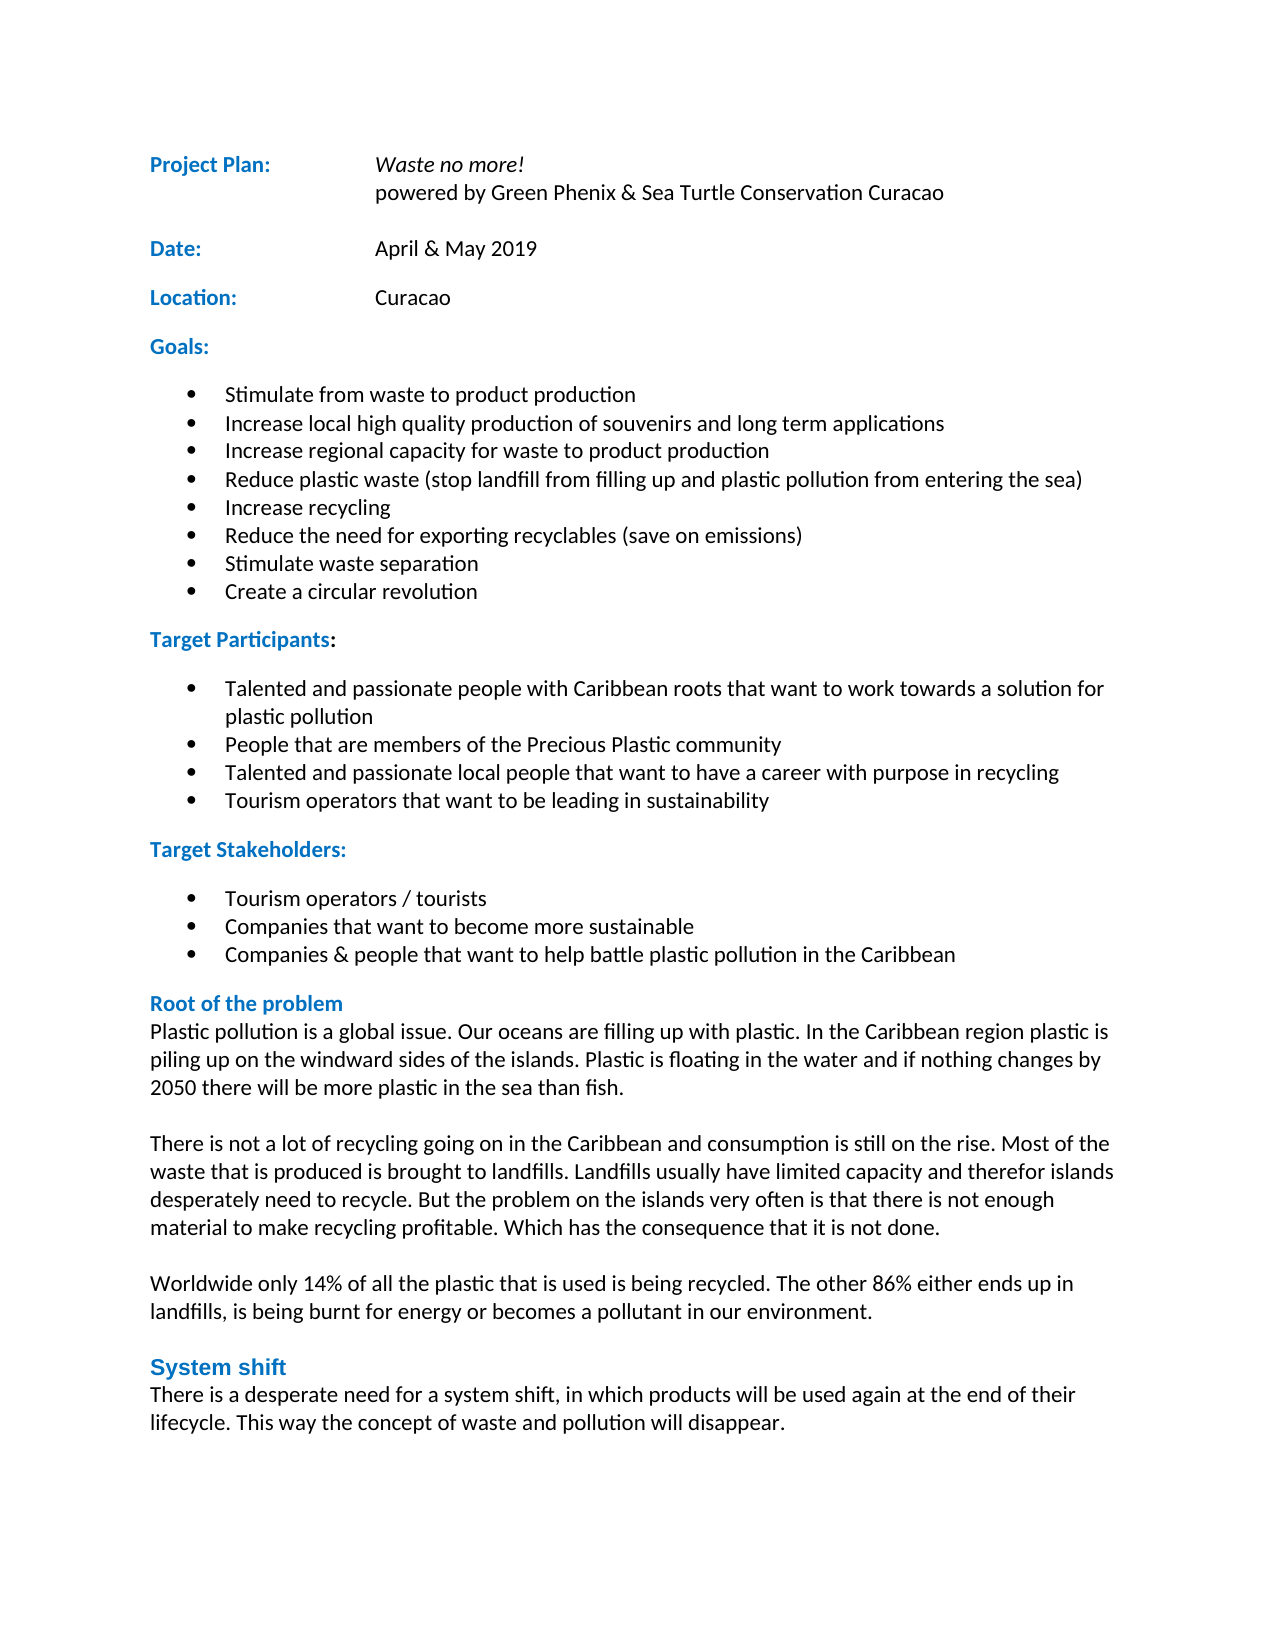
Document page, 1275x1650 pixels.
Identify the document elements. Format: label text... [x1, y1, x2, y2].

list Create a circular revolution [187, 577, 1125, 605]
text powered by Green Phenix & Sea Turtle Conservation Curacao [300, 178, 1125, 206]
list Tourism operators / tourists [187, 884, 1125, 912]
text There is not a lot of recycling going on in the Caribbean and consumption is still on the rise. Most of the waste that is produced is brought to landfills. Landfills usually have limited capacity and therefor islands desperately need to recycle. But the problem on the islands very often is that there is not enough material to make recycling profitable. Which has the consequence that it is not done. [150, 1129, 1125, 1241]
list Reduce the need for exporting recyclables (save on emissions) [187, 521, 1125, 549]
list Talented and passionate local people that want to have a career with purpose in recycling [187, 758, 1125, 787]
text Target Stakeholders: [150, 835, 1125, 863]
list Increase local high quality production of souvenirs and long term applications [187, 409, 1125, 437]
text There is a desperate need for a system shift, in which products will be used again at the end of their lifecycle. This way the concept of waste and pollution will disappear. [150, 1380, 1125, 1436]
text Target Participants: [150, 626, 1125, 654]
list Stimulate waste separation [187, 549, 1125, 577]
text Worldwide only 14% of all the plastic that is used is being recycled. The other 86% either ends up in landfills, is being burnt for energy or becomes a pollutant in our environment. [150, 1269, 1125, 1325]
list Companies & people that want to help battle plastic pollution in the Caribbean [187, 940, 1125, 968]
list Companies that want to become more sustainable [187, 912, 1125, 940]
list Increase regional capacity for waste to product production [187, 437, 1125, 465]
list People that are members of the Precious Plastic community [187, 731, 1125, 758]
list Tourism operators that want to be leading in sustainability [187, 787, 1125, 814]
list Reduce plastic waste (stop landfill from filling up and plastic pollution from entering the sea) [187, 465, 1125, 493]
text Goals: [150, 332, 1125, 360]
list Increase recycling [187, 493, 1125, 521]
text Location: Curacao [150, 283, 1125, 311]
list Talented and passionate people with Caribbean roots that want to work towards a solution for plastic pollution [187, 674, 1125, 731]
text System shift [150, 1353, 1125, 1380]
text Root of the problem [150, 989, 1125, 1017]
text Date: April & May 2019 [150, 234, 1125, 262]
text Project Plan: Waste no more! [150, 150, 1125, 178]
text Plastic pollution is a global issue. Our oceans are filling up with plastic. In the Caribbean region plastic is piling up on the windward sides of the islands. Plastic is floating in the water and if nothing changes by 2050 there will be more plastic in the sea than fish. [150, 1017, 1125, 1101]
list Stimulate from waste to product production [187, 381, 1125, 409]
